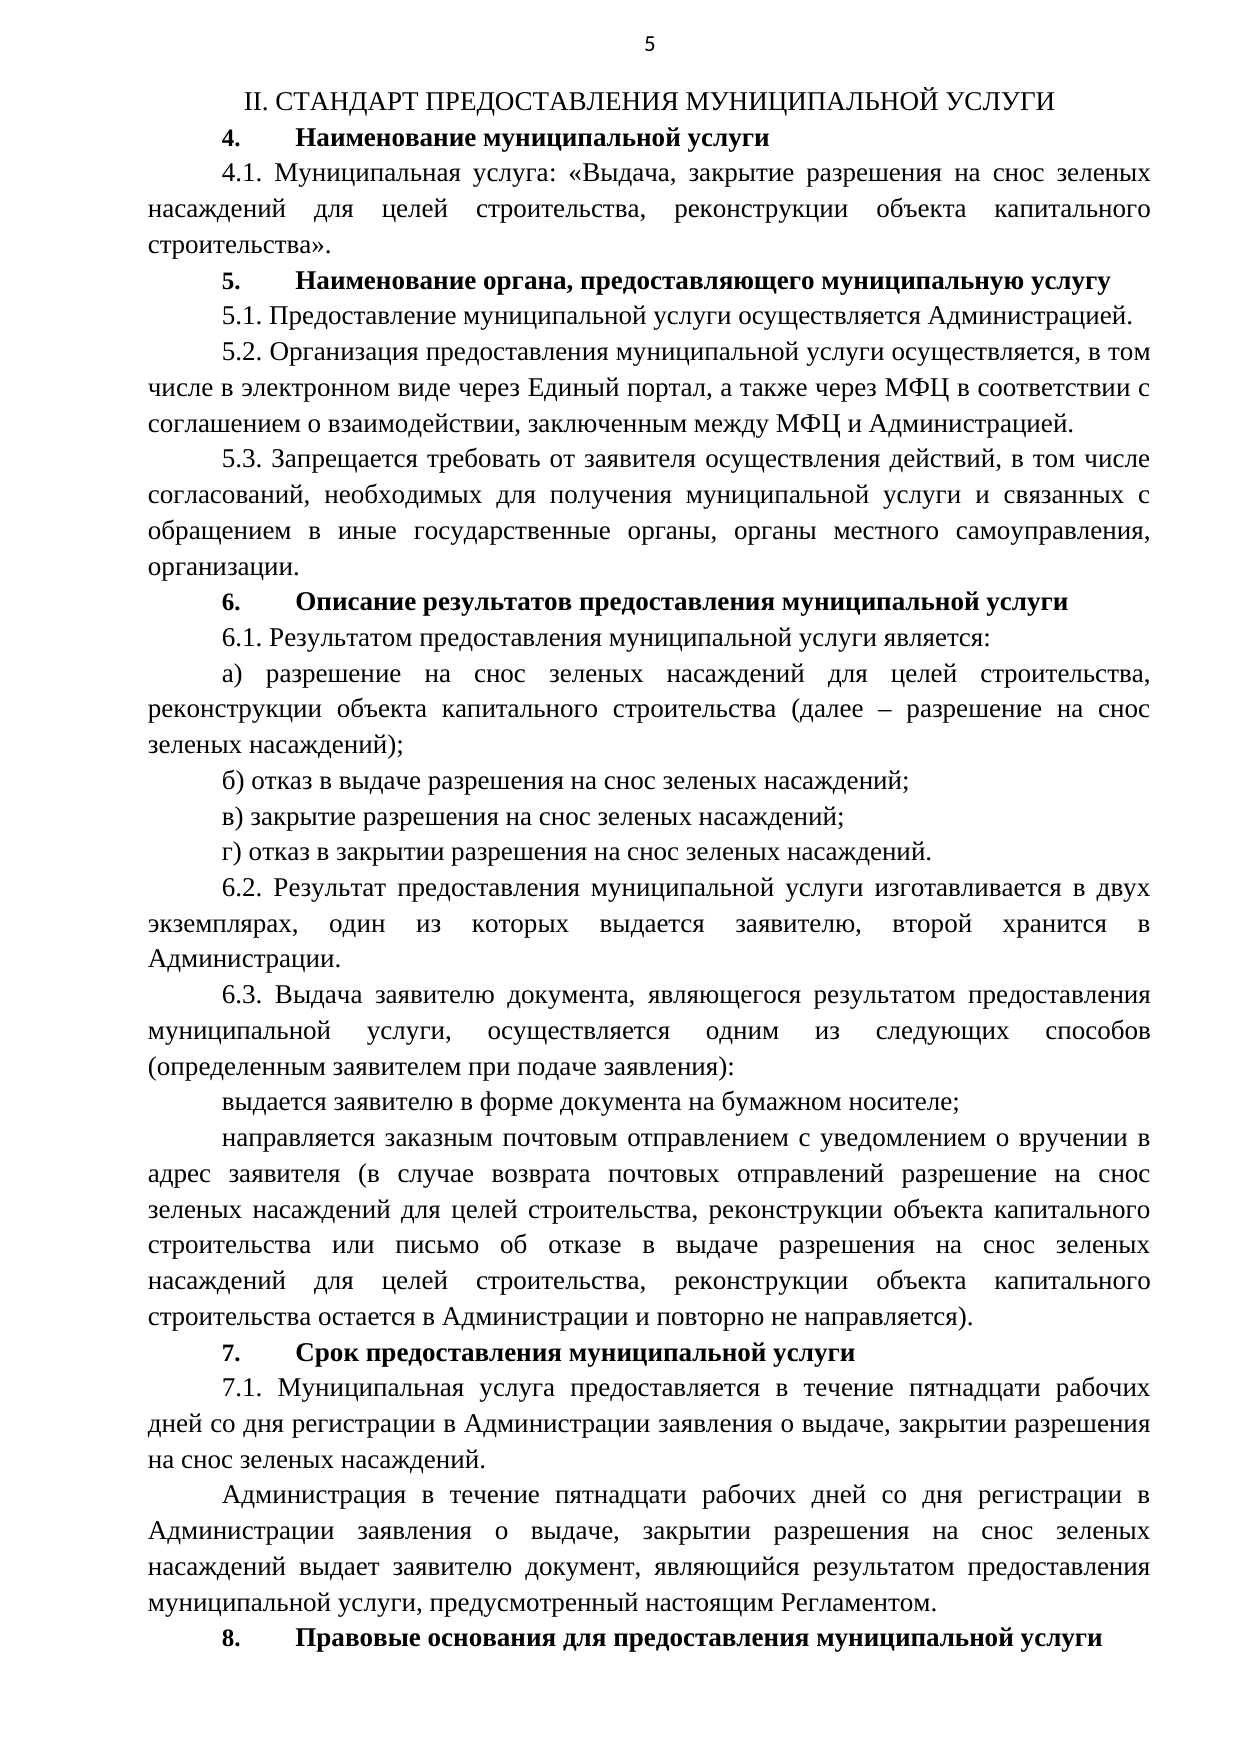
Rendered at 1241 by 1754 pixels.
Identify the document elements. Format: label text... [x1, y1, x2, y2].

text 6.1. Результатом предоставления муниципальной услуги является: [148, 621, 1152, 652]
list Срок предоставления муниципальной услуги [148, 1336, 1152, 1367]
text II. СТАНДАРТ ПРЕДОСТАВЛЕНИЯ МУНИЦИПАЛЬНОЙ УСЛУГИ [148, 85, 1152, 116]
list Наименование органа, предоставляющего муниципальную услугу [148, 264, 1152, 295]
text направляется заказным почтовым отправлением с уведомлением о вручении в адрес заявителя (в случае возврата почтовых отправлений разрешение на снос зеленых насаждений для целей строительства, реконструкции объекта капитального строительства или письмо об отказе в выдаче разрешения на снос зеленых насаждений для целей строительства, реконструкции объекта капитального строительства остается в Администрации и повторно не направляется). [148, 1121, 1152, 1331]
text 5.3. Запрещается требовать от заявителя осуществления действий, в том числе согласований, необходимых для получения муниципальной услуги и связанных с обращением в иные государственные органы, органы местного самоуправления, организации. [148, 442, 1152, 581]
text б) отказ в выдаче разрешения на снос зеленых насаждений; [148, 764, 1152, 795]
text а) разрешение на снос зеленых насаждений для целей строительства, реконструкции объекта капитального строительства (далее – разрешение на снос зеленых насаждений); [148, 657, 1152, 759]
text 5.2. Организация предоставления муниципальной услуги осуществляется, в том числе в электронном виде через Единый портал, а также через МФЦ в соответствии с соглашением о взаимодействии, заключенным между МФЦ и Администрацией. [148, 335, 1152, 438]
text г) отказ в закрытии разрешения на снос зеленых насаждений. [148, 835, 1152, 867]
list Правовые основания для предоставления муниципальной услуги [148, 1621, 1152, 1653]
text в) закрытие разрешения на снос зеленых насаждений; [148, 800, 1152, 831]
text 6.3. Выдача заявителю документа, являющегося результатом предоставления муниципальной услуги, осуществляется одним из следующих способов (определенным заявителем при подаче заявления): [148, 978, 1152, 1081]
text 5.1. Предоставление муниципальной услуги осуществляется Администрацией. [148, 299, 1152, 331]
list Наименование муниципальной услуги [148, 121, 1152, 152]
text 4.1. Муниципальная услуга: «Выдача, закрытие разрешения на снос зеленых насаждений для целей строительства, реконструкции объекта капитального строительства». [148, 157, 1152, 259]
text Администрация в течение пятнадцати рабочих дней со дня регистрации в Администрации заявления о выдаче, закрытии разрешения на снос зеленых насаждений выдает заявителю документ, являющийся результатом предоставления муниципальной услуги, предусмотренный настоящим Регламентом. [148, 1478, 1152, 1617]
list Описание результатов предоставления муниципальной услуги [148, 585, 1152, 616]
text 6.2. Результат предоставления муниципальной услуги изготавливается в двух экземплярах, один из которых выдается заявителю, второй хранится в Администрации. [148, 871, 1152, 974]
text выдается заявителю в форме документа на бумажном носителе; [148, 1086, 1152, 1117]
text 7.1. Муниципальная услуга предоставляется в течение пятнадцати рабочих дней со дня регистрации в Администрации заявления о выдаче, закрытии разрешения на снос зеленых насаждений. [148, 1371, 1152, 1474]
